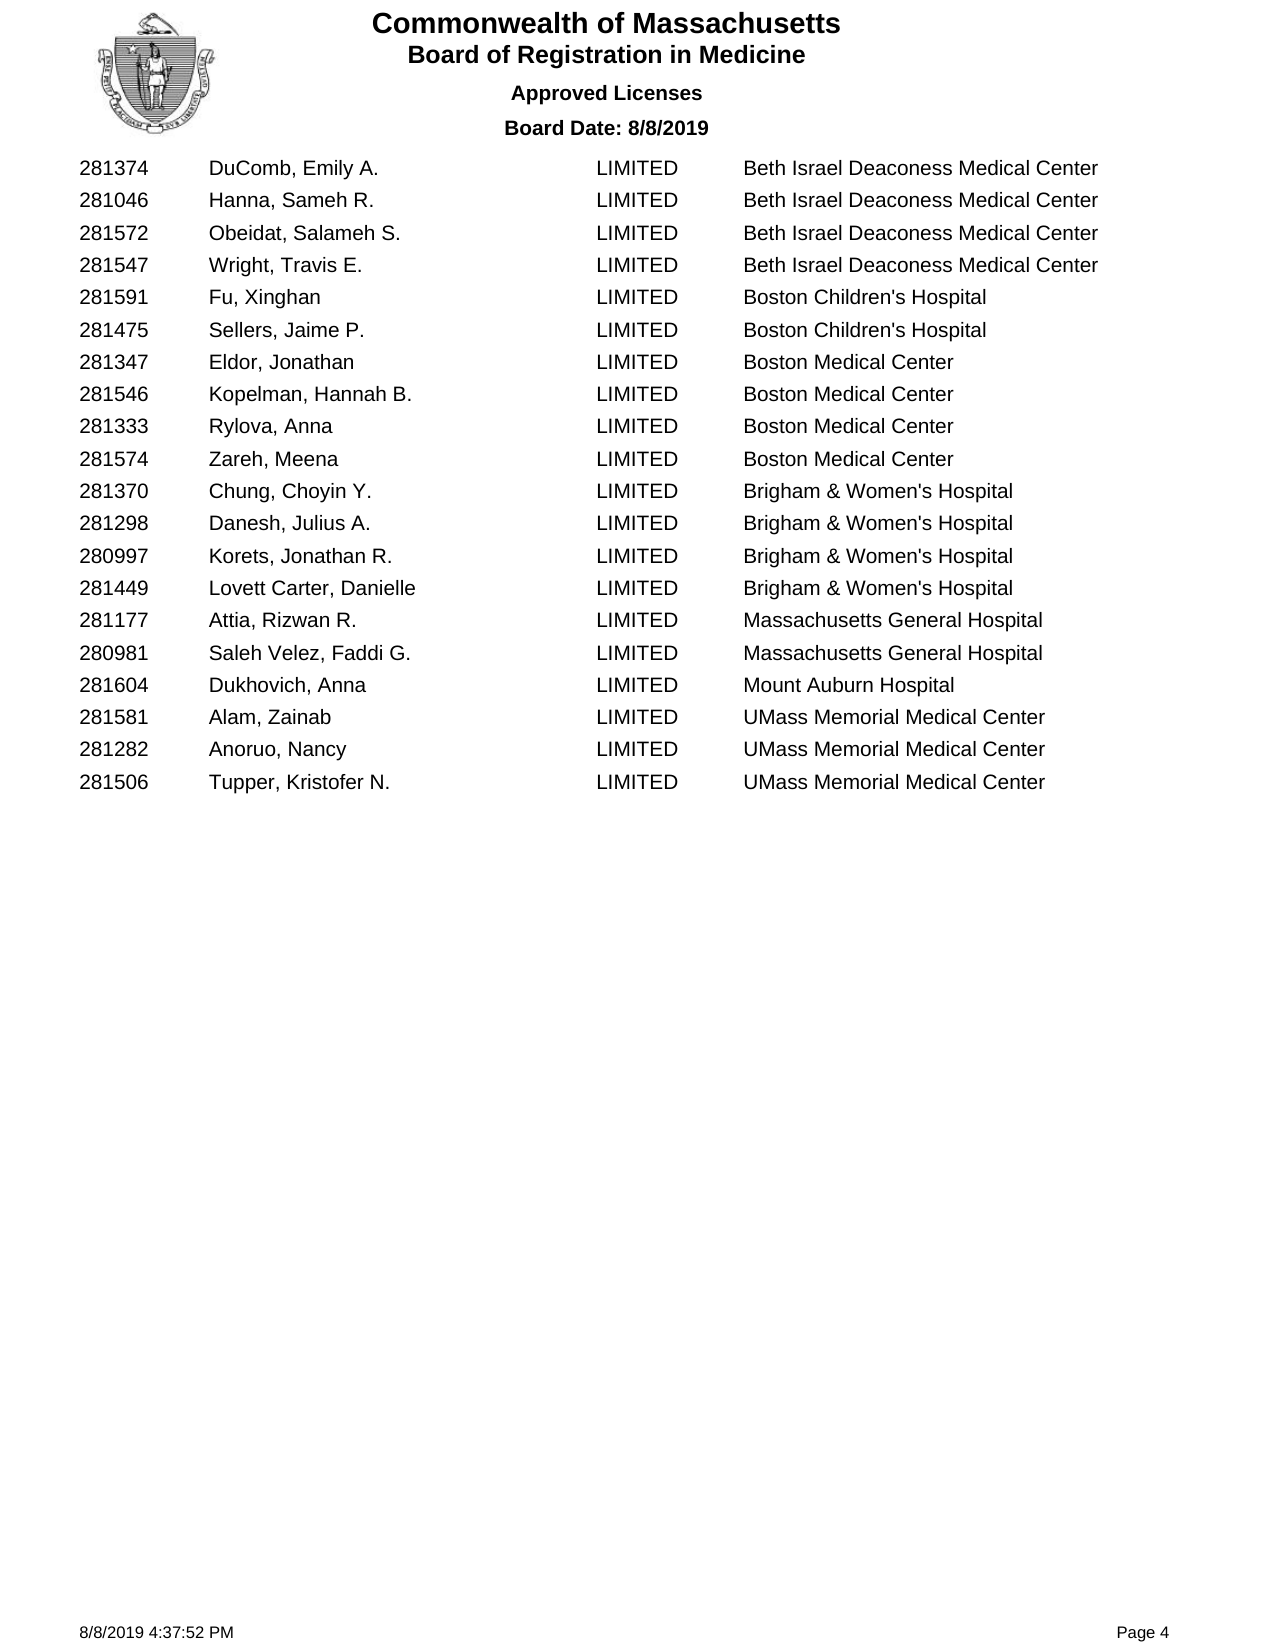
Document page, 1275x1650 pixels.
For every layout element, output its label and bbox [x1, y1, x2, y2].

table_cell [75, 152, 1173, 798]
picture [86, 4, 225, 147]
